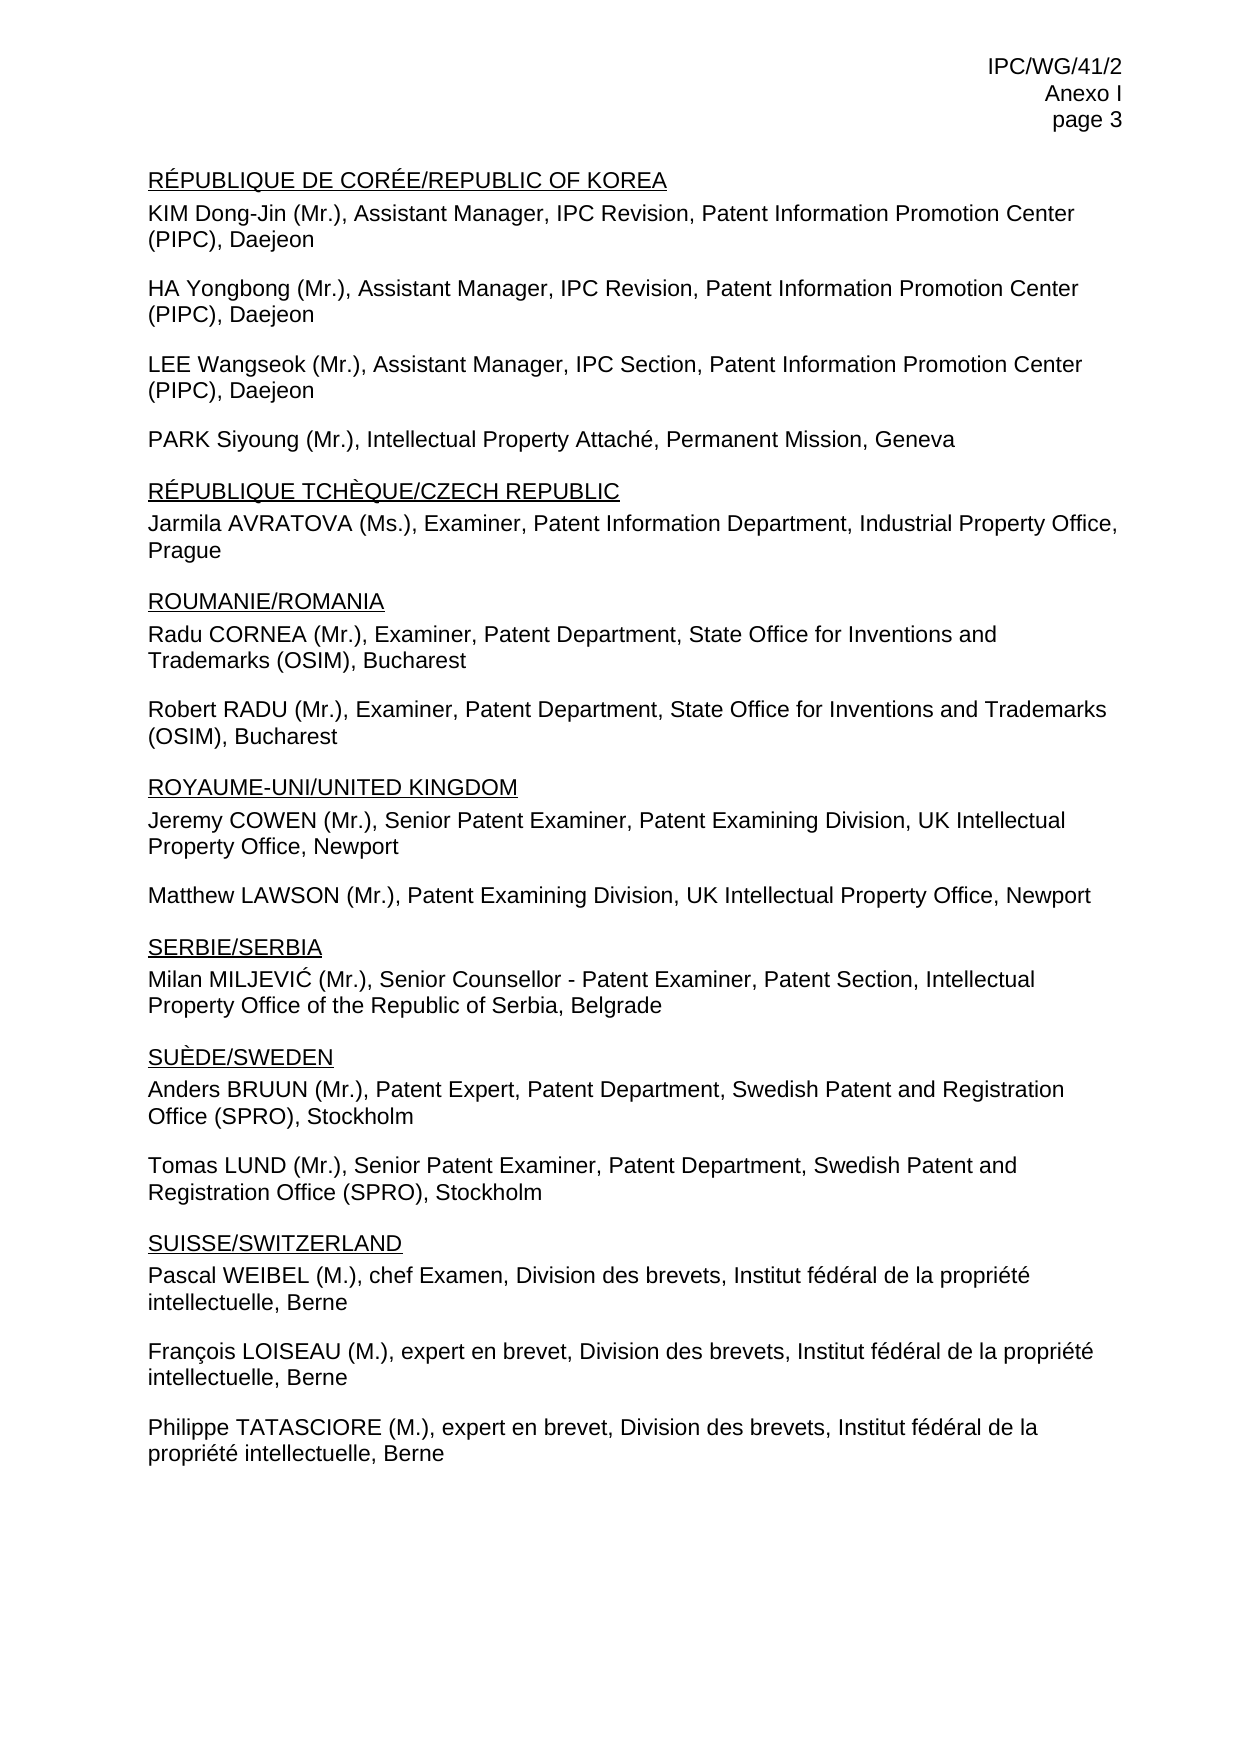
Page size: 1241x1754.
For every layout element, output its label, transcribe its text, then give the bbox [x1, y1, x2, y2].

text HA Yongbong (Mr.), Assistant Manager, IPC Revision, Patent Information Promotion Center (PIPC), Daejeon [148, 275, 1122, 328]
text PARK Siyoung (Mr.), Intellectual Property Attaché, Permanent Mission, Geneva [148, 426, 1122, 453]
text Tomas LUND (Mr.), Senior Patent Examiner, Patent Department, Swedish Patent and Registration Office (SPRO), Stockholm [148, 1152, 1122, 1205]
subtitle ROYAUME-UNI/UNITED KINGDOM [148, 774, 1122, 800]
subtitle SUÈDE/SWEDEN [148, 1044, 1122, 1070]
subtitle RÉPUBLIQUE TCHÈQUE/CZECH REPUBLIC [148, 478, 1122, 504]
text Milan MILJEVIĆ (Mr.), Senior Counsellor - Patent Examiner, Patent Section, Intellectual Property Office of the Republic of Serbia, Belgrade [148, 966, 1122, 1019]
text Matthew LAWSON (Mr.), Patent Examining Division, UK Intellectual Property Office, Newport [148, 882, 1122, 908]
text François LOISEAU (M.), expert en brevet, Division des brevets, Institut fédéral de la propriété intellectuelle, Berne [148, 1338, 1122, 1391]
text KIM Dong-Jin (Mr.), Assistant Manager, IPC Revision, Patent Information Promotion Center (PIPC), Daejeon [148, 199, 1122, 252]
text Robert RADU (Mr.), Examiner, Patent Department, State Office for Inventions and Trademarks (OSIM), Bucharest [148, 696, 1122, 749]
text Philippe TATASCIORE (M.), expert en brevet, Division des brevets, Institut fédéral de la propriété intellectuelle, Berne [148, 1414, 1122, 1466]
subtitle SERBIE/SERBIA [148, 933, 1122, 960]
text Radu CORNEA (Mr.), Examiner, Patent Department, State Office for Inventions and Trademarks (OSIM), Bucharest [148, 621, 1122, 673]
text LEE Wangseok (Mr.), Assistant Manager, IPC Section, Patent Information Promotion Center (PIPC), Daejeon [148, 351, 1122, 403]
subtitle ROUMANIE/ROMANIA [148, 588, 1122, 614]
subtitle SUISSE/SWITZERLAND [148, 1230, 1122, 1256]
text Anders BRUUN (Mr.), Patent Expert, Patent Department, Swedish Patent and Registration Office (SPRO), Stockholm [148, 1076, 1122, 1129]
text Pascal WEIBEL (M.), chef Examen, Division des brevets, Institut fédéral de la propriété intellectuelle, Berne [148, 1262, 1122, 1315]
text Jarmila AVRATOVA (Ms.), Examiner, Patent Information Department, Industrial Property Office, Prague [148, 510, 1122, 563]
text Jeremy COWEN (Mr.), Senior Patent Examiner, Patent Examining Division, UK Intellectual Property Office, Newport [148, 807, 1122, 859]
subtitle RÉPUBLIQUE DE CORÉE/REPUBLIC OF KOREA [148, 167, 1122, 193]
